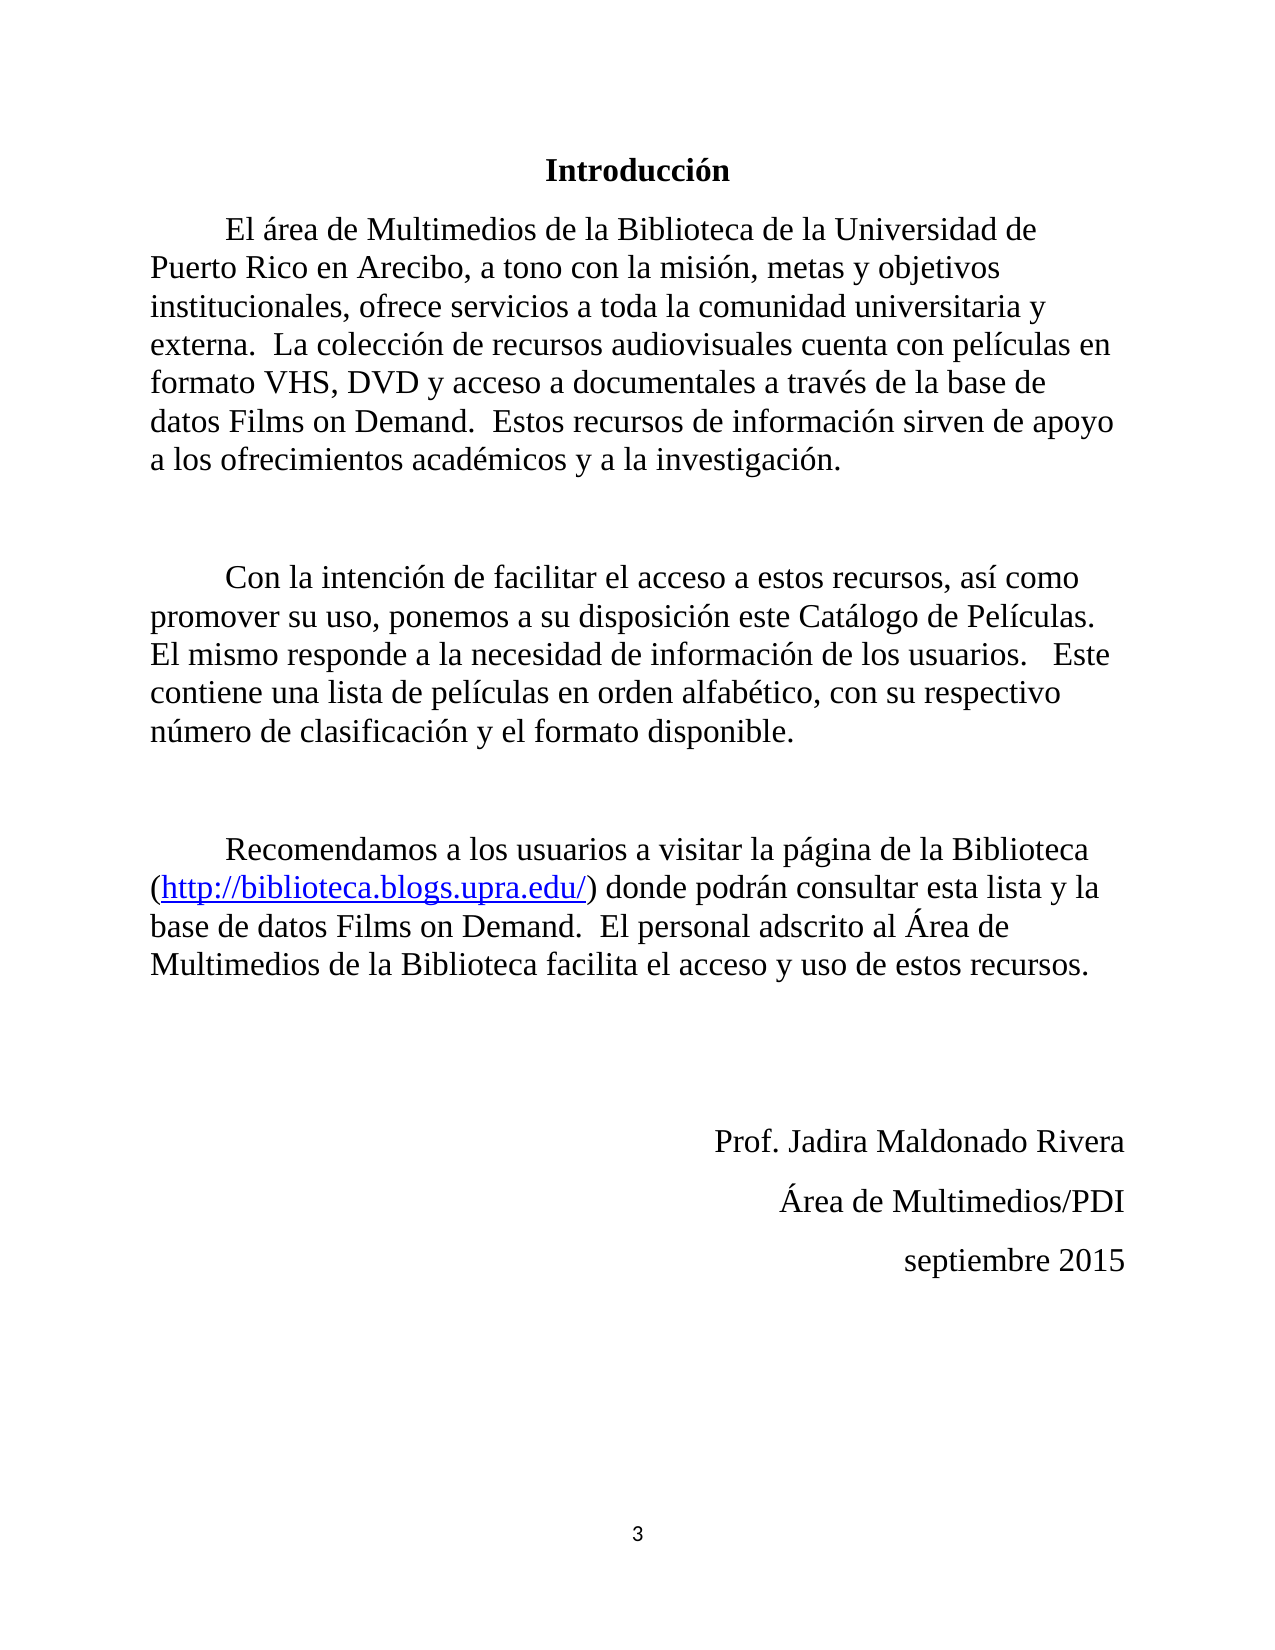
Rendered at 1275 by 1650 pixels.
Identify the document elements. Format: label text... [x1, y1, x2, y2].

text Recomendamos a los usuarios a visitar la página de la Biblioteca (http://biblioteca.blogs.upra.edu/) donde podrán consultar esta lista y la base de datos Films on Demand. El personal adscrito al Área de Multimedios de la Biblioteca facilita el acceso y uso de estos recursos. [150, 829, 1125, 982]
text Área de Multimedios/PDI [150, 1181, 1125, 1219]
text El área de Multimedios de la Biblioteca de la Universidad de Puerto Rico en Arecibo, a tono con la misión, metas y objetivos institucionales, ofrece servicios a toda la comunidad universitaria y externa. La colección de recursos audiovisuales cuenta con películas en formato VHS, DVD y acceso a documentales a través de la base de datos Films on Demand. Estos recursos de información sirven de apoyo a los ofrecimientos académicos y a la investigación. [150, 209, 1125, 477]
text Con la intención de facilitar el acceso a estos recursos, así como promover su uso, ponemos a su disposición este Catálogo de Películas. El mismo responde a la necesidad de información de los usuarios. Este contiene una lista de películas en orden alfabético, con su respectivo número de clasificación y el formato disponible. [150, 557, 1125, 749]
text Prof. Jadira Maldonado Rivera [150, 1122, 1125, 1160]
text septiembre 2015 [150, 1240, 1125, 1278]
text Introducción [150, 150, 1125, 188]
